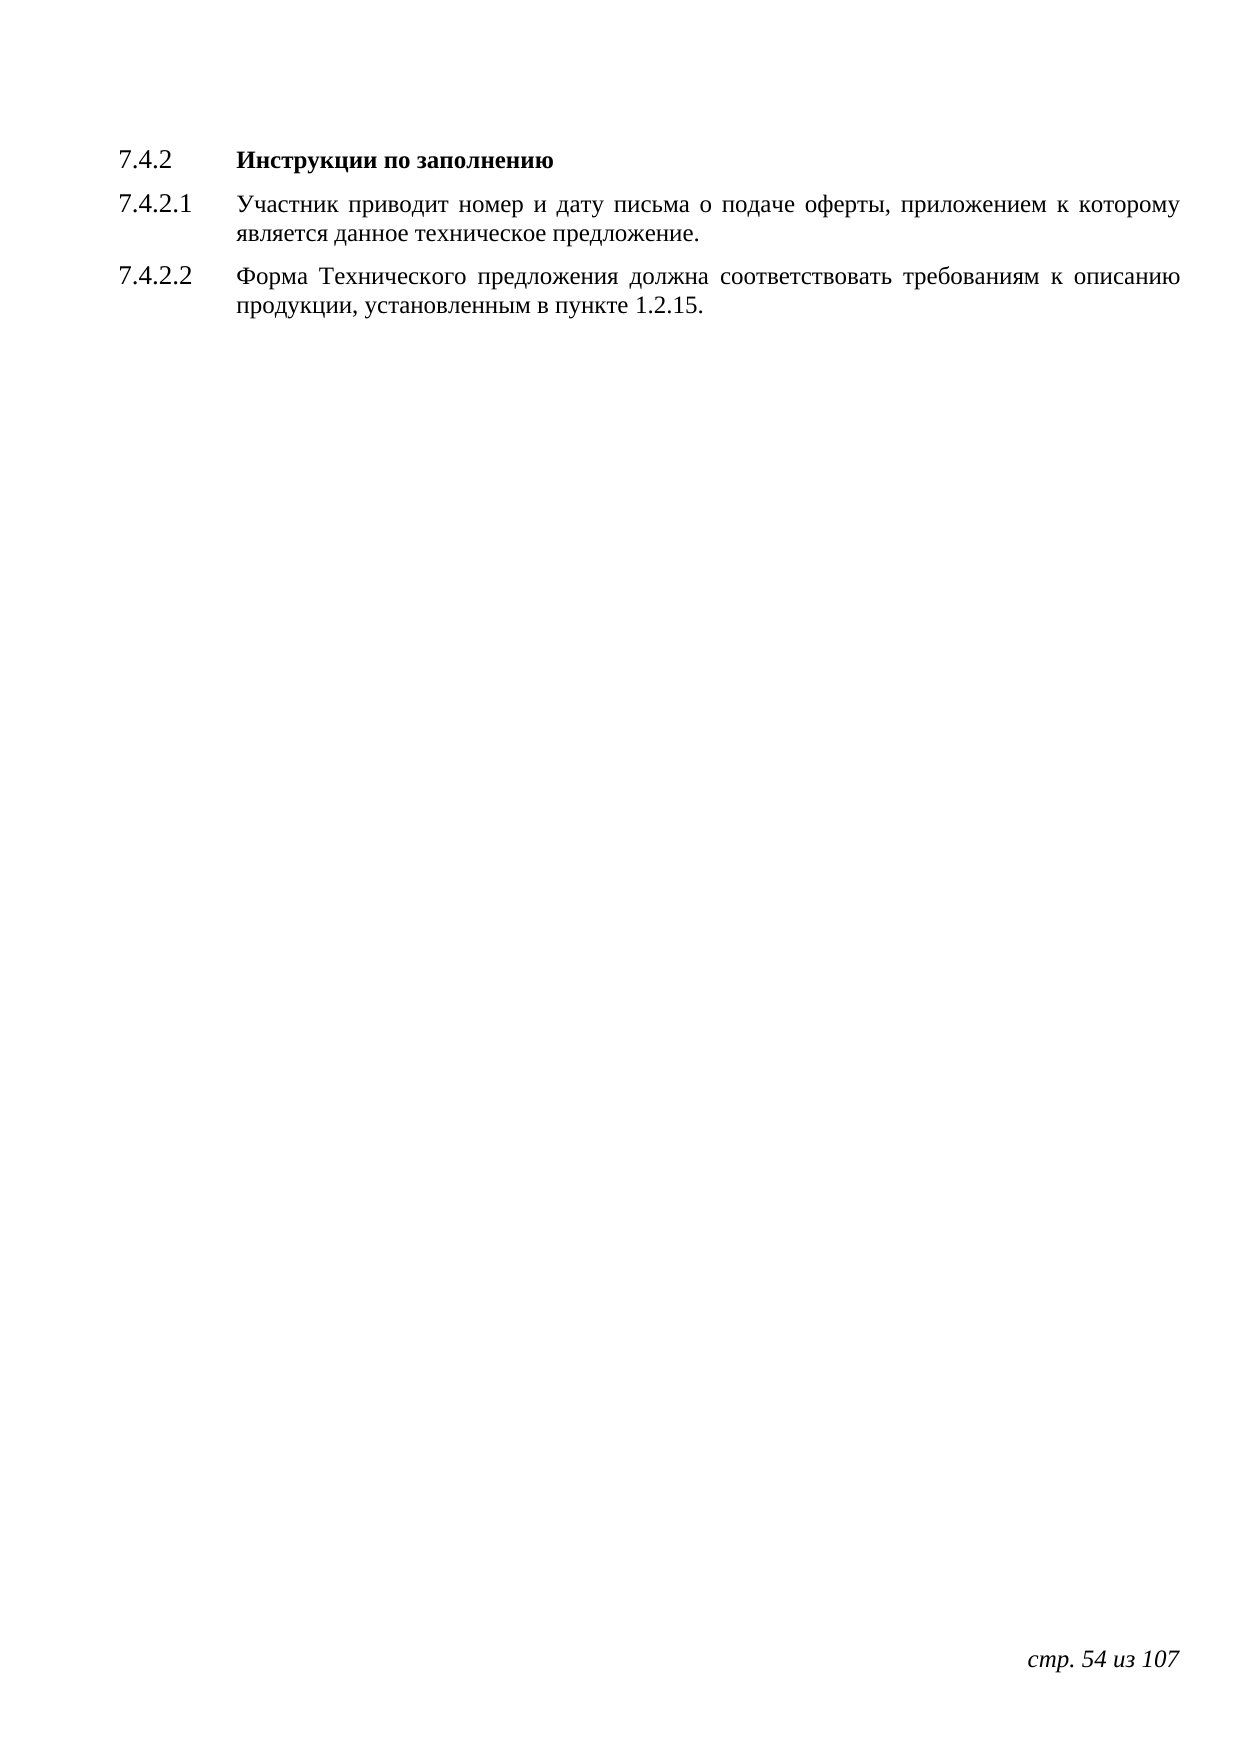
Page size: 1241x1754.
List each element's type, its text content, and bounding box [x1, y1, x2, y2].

text Инструкции по заполнению [118, 143, 1181, 174]
text Участник приводит номер и дату письма о подаче оферты, приложением к которому является данное техническое предложение. [118, 187, 1181, 247]
text Форма Технического предложения должна соответствовать требованиям к описанию продукции, установленным в пункте 1.2.15. [118, 259, 1181, 319]
